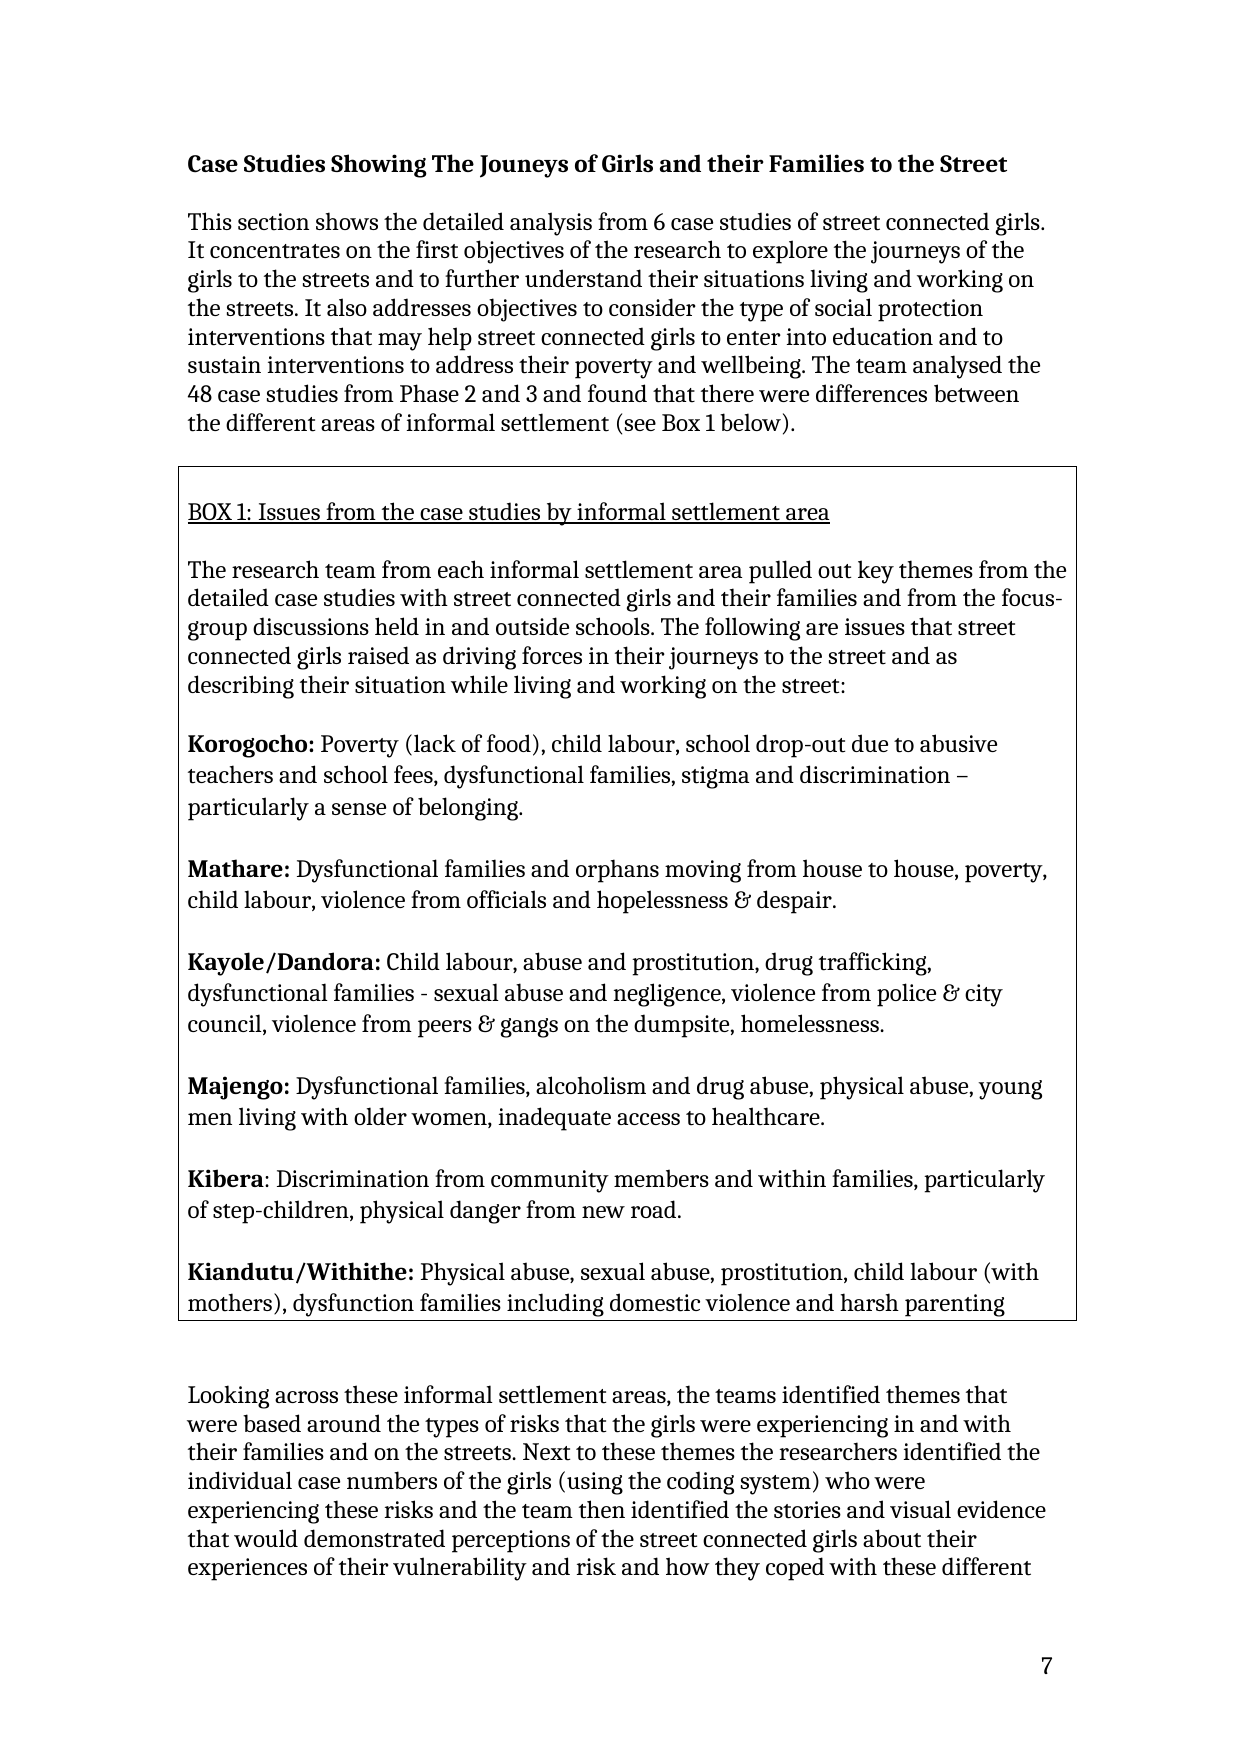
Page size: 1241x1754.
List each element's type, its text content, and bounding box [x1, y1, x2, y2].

text This section shows the detailed analysis from 6 case studies of street connected girls. It concentrates on the first objectives of the research to explore the journeys of the girls to the streets and to further understand their situations living and working on the streets. It also addresses objectives to consider the type of social protection interventions that may help street connected girls to enter into education and to sustain interventions to address their poverty and wellbeing. The team analysed the 48 case studies from Phase 2 and 3 and found that there were differences between the different areas of informal settlement (see Box 1 below). [187, 207, 1053, 437]
text Korogocho: Poverty (lack of food), child labour, school drop-out due to abusive teachers and school fees, dysfunctional families, stigma and discrimination – particularly a sense of belonging. [179, 727, 1076, 821]
text Kayole/Dandora: Child labour, abuse and prostitution, drug trafficking, dysfunctional families - sexual abuse and negligence, violence from police & city council, violence from peers & gangs on the dumpsite, homelessness. [179, 944, 1076, 1038]
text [187, 1381, 1053, 1582]
text Majengo: Dysfunctional families, alcoholism and drug abuse, physical abuse, young men living with older women, inadequate access to healthcare. [179, 1069, 1076, 1132]
text The research team from each informal settlement area pulled out key themes from the detailed case studies with street connected girls and their families and from the focus-group discussions held in and outside schools. The following are issues that street connected girls raised as driving forces in their journeys to the street and as describing their situation while living and working on the street: [179, 552, 1076, 699]
text BOX 1: Issues from the case studies by informal settlement area [179, 495, 1076, 527]
text Kiandutu/Withithe: Physical abuse, sexual abuse, prostitution, child labour (with mothers), dysfunction families including domestic violence and harsh parenting [179, 1255, 1076, 1320]
text Mathare: Dysfunctional families and orphans moving from house to house, poverty, child labour, violence from officials and hopelessness & despair. [179, 851, 1076, 914]
text Case Studies Showing The Jouneys of Girls and their Families to the Street [187, 150, 1053, 179]
text Kibera: Discrimination from community members and within families, particularly of step-children, physical danger from new road. [179, 1162, 1076, 1225]
